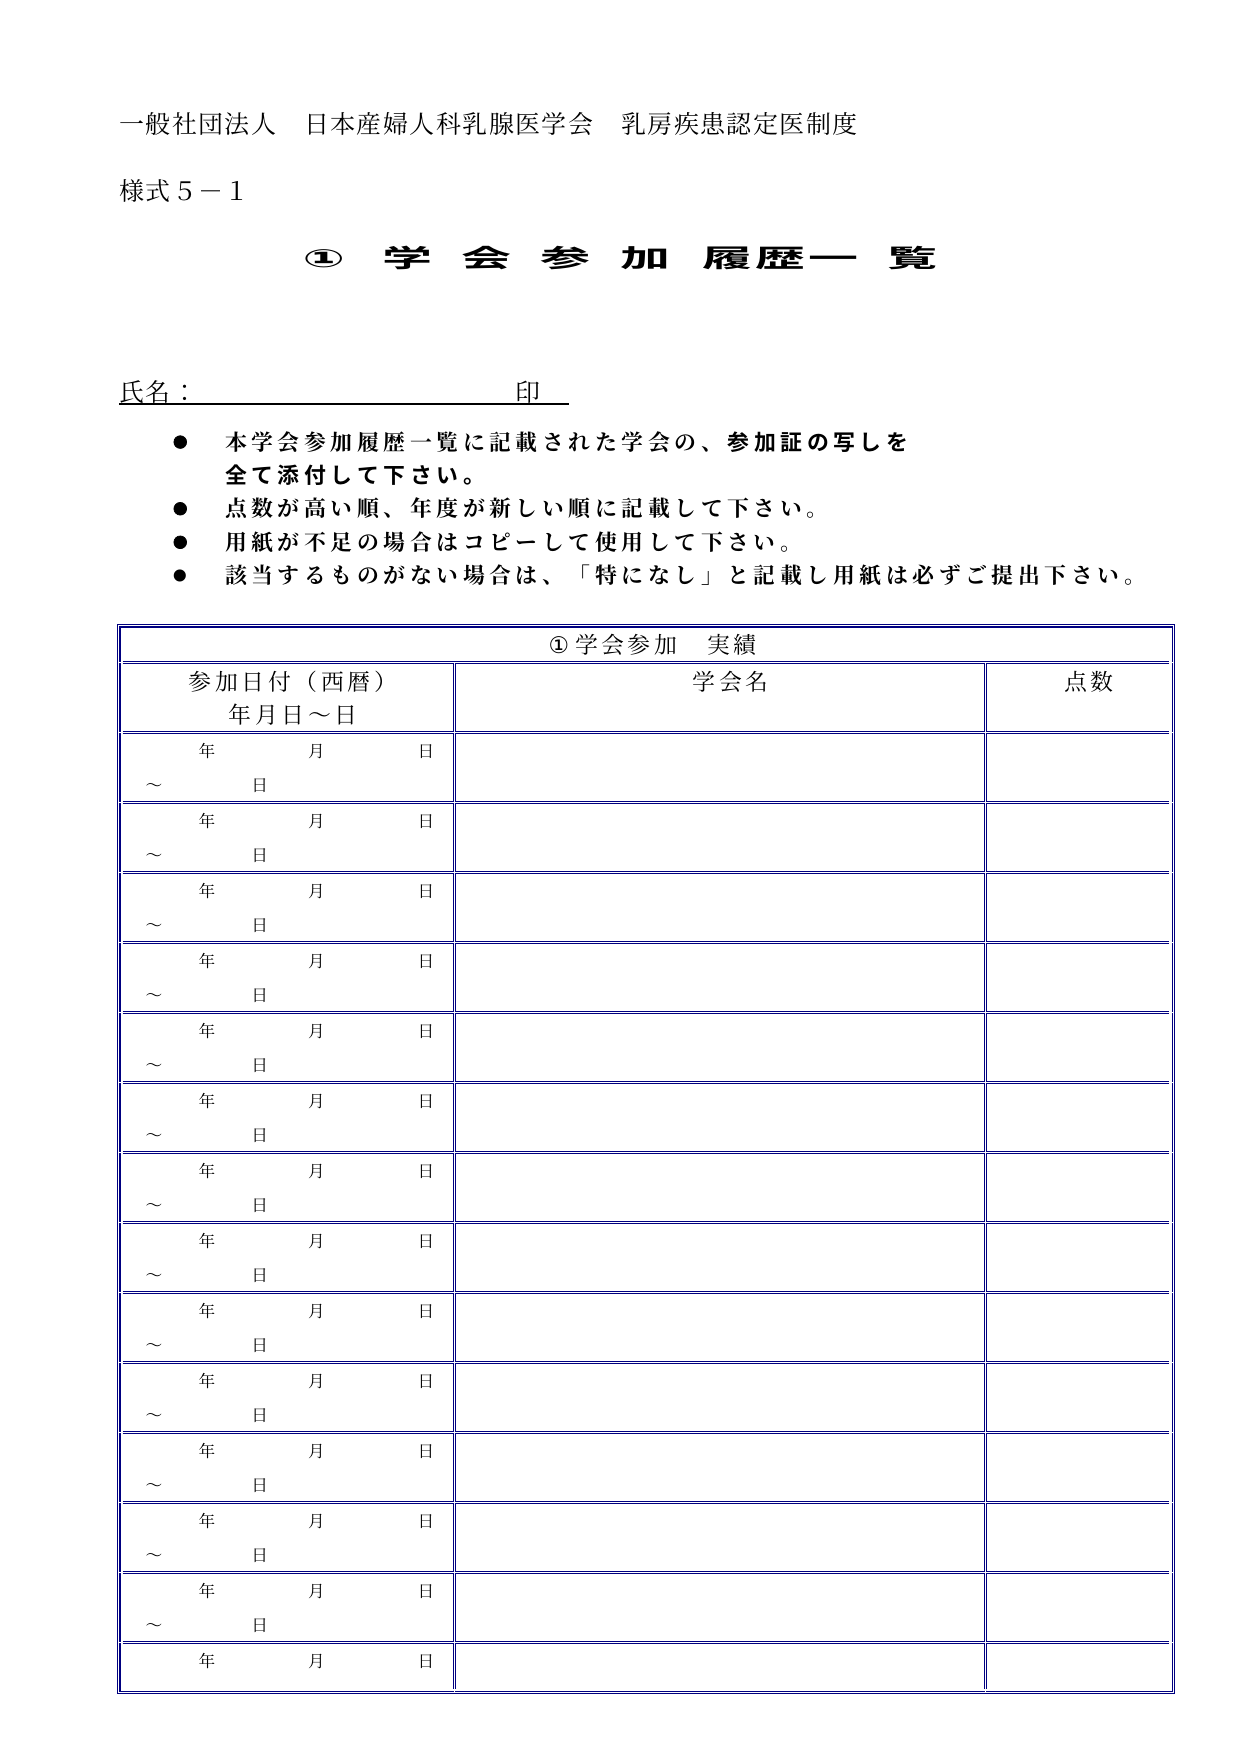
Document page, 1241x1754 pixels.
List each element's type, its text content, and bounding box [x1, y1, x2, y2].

text 一般社団法人 日本産婦人科乳腺医学会 乳房疾患認定医制度 [119, 89, 1151, 156]
table_cell 年 月 日～ 日 [121, 1221, 453, 1291]
table_cell [987, 1011, 1172, 1081]
table_cell 年 月 日～ 日 [121, 801, 453, 871]
table_cell [987, 1571, 1172, 1641]
list 本学会参加履歴一覧に記載された学会の、参加証の写しを [167, 424, 1151, 457]
list 点数が高い順、年度が新しい順に記載して下さい。 [167, 491, 1151, 524]
table_cell [456, 1224, 984, 1291]
table_cell 年 月 日～ 日 [121, 1501, 453, 1571]
table_cell [456, 1504, 984, 1571]
table_cell 年 月 日～ 日 [121, 731, 453, 801]
table_cell 年 月 日～ 日 [121, 1291, 453, 1361]
table_cell [456, 1154, 984, 1221]
table_cell [456, 1364, 984, 1431]
table_cell [456, 1434, 984, 1501]
text 全て添付して下さい。 [167, 457, 1151, 491]
table_cell [456, 1084, 984, 1151]
table_cell 年 月 日～ 日 [121, 1081, 453, 1151]
table_cell [987, 1431, 1172, 1501]
list 該当するものがない場合は、「特になし」と記載し用紙は必ずご提出下さい。 [167, 557, 1151, 591]
table_cell [987, 1081, 1172, 1151]
table_cell 年 月 日～ 日 [121, 1151, 453, 1221]
table_cell [456, 1294, 984, 1361]
table_cell 年 月 日～ 日 [121, 1431, 453, 1501]
table_cell [987, 1151, 1172, 1221]
table_cell [987, 1221, 1172, 1291]
table_cell [987, 1361, 1172, 1431]
text ①学会参加履歴一覧 [119, 223, 1151, 290]
table_cell [456, 1574, 984, 1641]
list 用紙が不足の場合はコピーして使用して下さい。 [167, 524, 1151, 557]
table_cell [456, 944, 984, 1011]
table_cell [456, 1014, 984, 1081]
text 様式５－１ [119, 156, 1151, 223]
table_cell [456, 804, 984, 871]
table_cell 年 月 日～ 日 [121, 1361, 453, 1431]
table_cell [986, 1641, 1172, 1691]
table_cell [456, 874, 984, 941]
table_cell [987, 731, 1172, 801]
table_cell [987, 801, 1172, 871]
text 氏名： 印 [119, 357, 1151, 424]
table_cell [987, 941, 1172, 1011]
table_cell 年 月 日～ 日 [121, 941, 453, 1011]
table_cell 学会名 [456, 664, 984, 731]
table_cell 年 月 日～ 日 [121, 871, 453, 941]
table_cell [987, 1501, 1172, 1571]
table_cell 年 月 日～ 日 [121, 1011, 453, 1081]
table_header ①学会参加 実績 [121, 628, 1172, 661]
table_cell [987, 1291, 1172, 1361]
table_cell 参加日付（西暦） 年月日～日 [121, 661, 453, 731]
table_cell 点数 [987, 661, 1172, 731]
table_cell [456, 734, 984, 801]
table_cell [454, 1641, 986, 1691]
table_cell [987, 871, 1172, 941]
table_cell 年 月 日～ 日 [121, 1571, 453, 1641]
table_cell 年 月 日～ 日 [121, 1641, 454, 1691]
